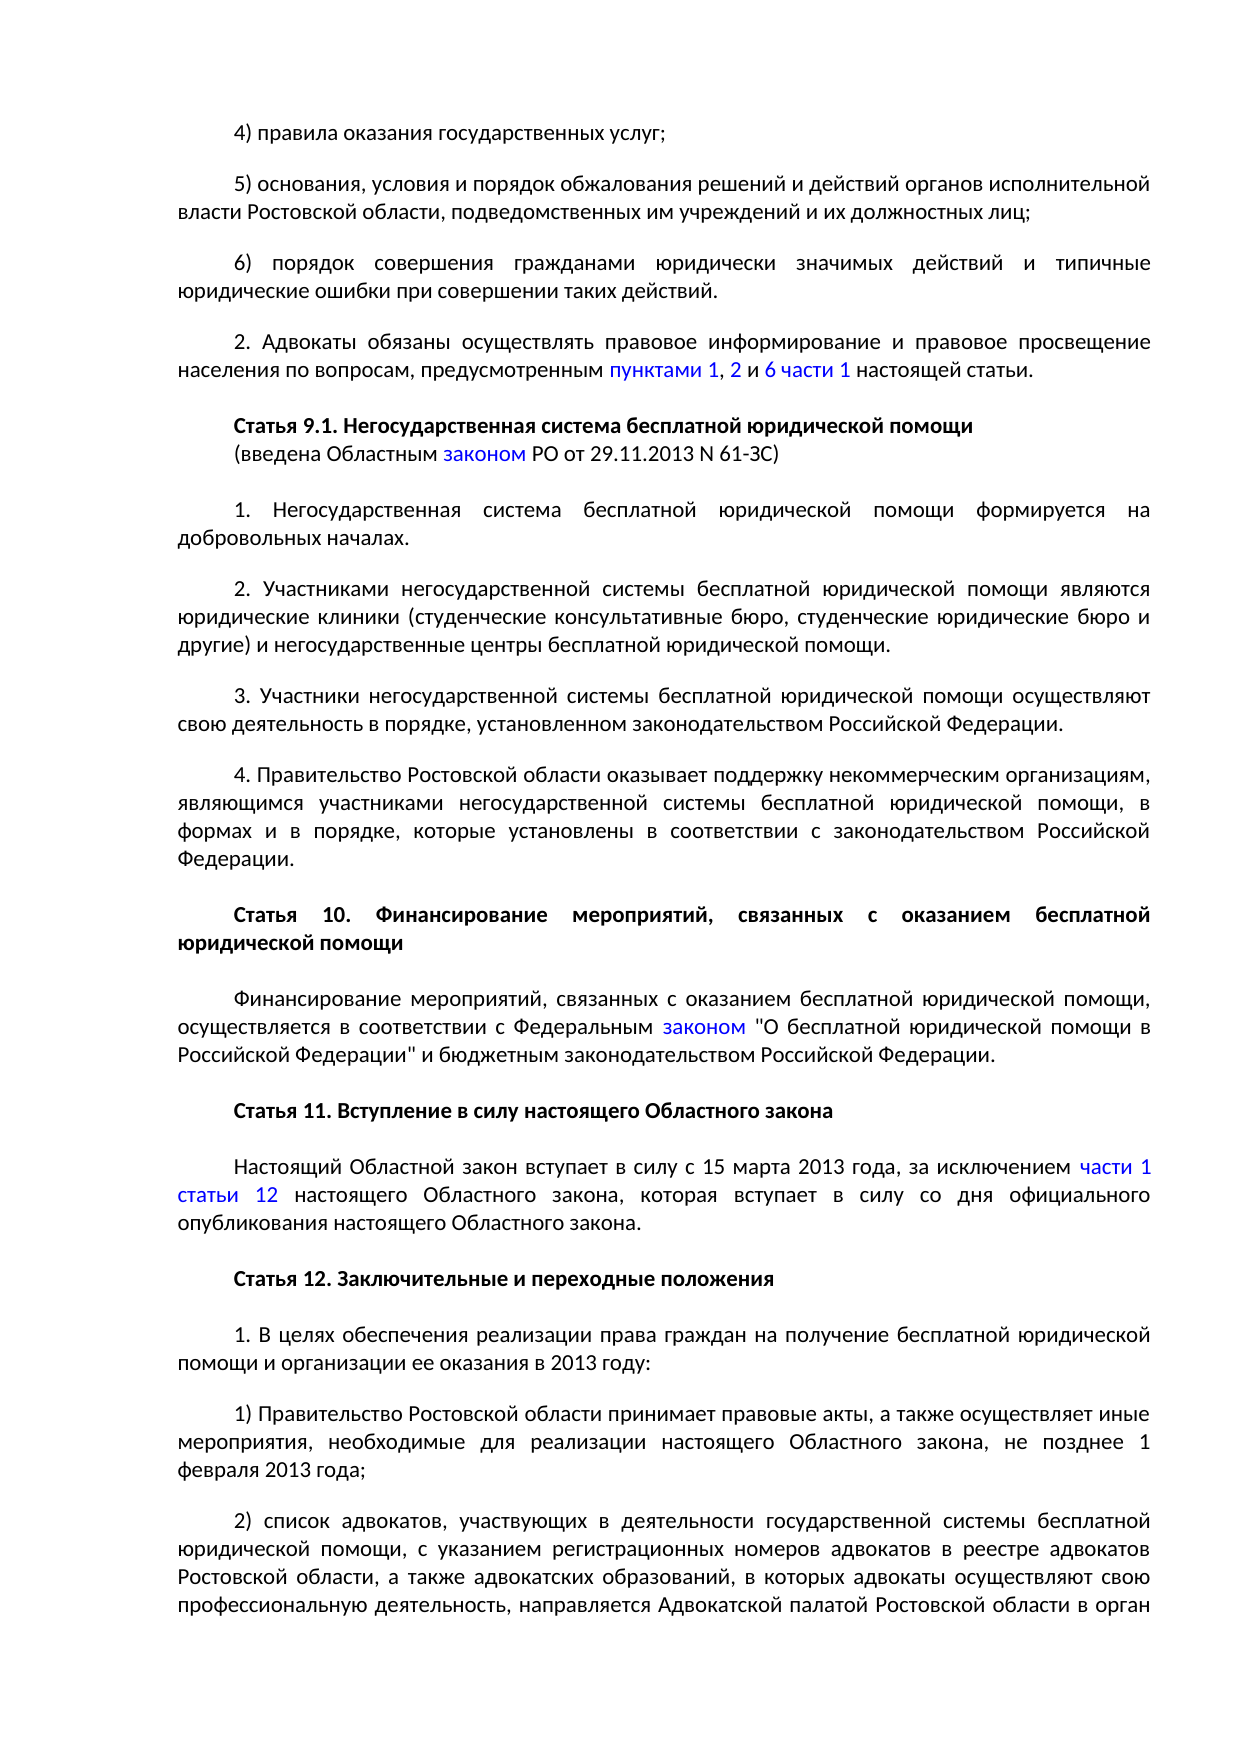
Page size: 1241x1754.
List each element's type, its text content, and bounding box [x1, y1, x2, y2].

title Статья 12. Заключительные и переходные положения [177, 1264, 1152, 1292]
text 1. Негосударственная система бесплатной юридической помощи формируется на добровольных началах. [177, 495, 1152, 551]
text 4. Правительство Ростовской области оказывает поддержку некоммерческим организациям, являющимся участниками негосударственной системы бесплатной юридической помощи, в формах и в порядке, которые установлены в соответствии с законодательством Российской Федерации. [177, 760, 1152, 872]
title Статья 9.1. Негосударственная система бесплатной юридической помощи [177, 411, 1152, 439]
text 6) порядок совершения гражданами юридически значимых действий и типичные юридические ошибки при совершении таких действий. [177, 248, 1152, 304]
text 3. Участники негосударственной системы бесплатной юридической помощи осуществляют свою деятельность в порядке, установленном законодательством Российской Федерации. [177, 681, 1152, 737]
text 4) правила оказания государственных услуг; [177, 118, 1152, 146]
text 1. В целях обеспечения реализации права граждан на получение бесплатной юридической помощи и организации ее оказания в 2013 году: [177, 1320, 1152, 1376]
text 1) Правительство Ростовской области принимает правовые акты, а также осуществляет иные мероприятия, необходимые для реализации настоящего Областного закона, не позднее 1 февраля 2013 года; [177, 1399, 1152, 1483]
title Статья 10. Финансирование мероприятий, связанных с оказанием бесплатной юридической помощи [177, 900, 1152, 956]
text Настоящий Областной закон вступает в силу с 15 марта 2013 года, за исключением части 1 статьи 12 настоящего Областного закона, которая вступает в силу со дня официального опубликования настоящего Областного закона. [177, 1152, 1152, 1236]
text 2. Адвокаты обязаны осуществлять правовое информирование и правовое просвещение населения по вопросам, предусмотренным пунктами 1, 2 и 6 части 1 настоящей статьи. [177, 327, 1152, 383]
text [177, 1506, 1152, 1618]
text 2. Участниками негосударственной системы бесплатной юридической помощи являются юридические клиники (студенческие консультативные бюро, студенческие юридические бюро и другие) и негосударственные центры бесплатной юридической помощи. [177, 574, 1152, 658]
text (введена Областным законом РО от 29.11.2013 N 61-ЗС) [177, 439, 1152, 467]
title Статья 11. Вступление в силу настоящего Областного закона [177, 1096, 1152, 1124]
text Финансирование мероприятий, связанных с оказанием бесплатной юридической помощи, осуществляется в соответствии с Федеральным законом "О бесплатной юридической помощи в Российской Федерации" и бюджетным законодательством Российской Федерации. [177, 984, 1152, 1068]
text 5) основания, условия и порядок обжалования решений и действий органов исполнительной власти Ростовской области, подведомственных им учреждений и их должностных лиц; [177, 169, 1152, 225]
